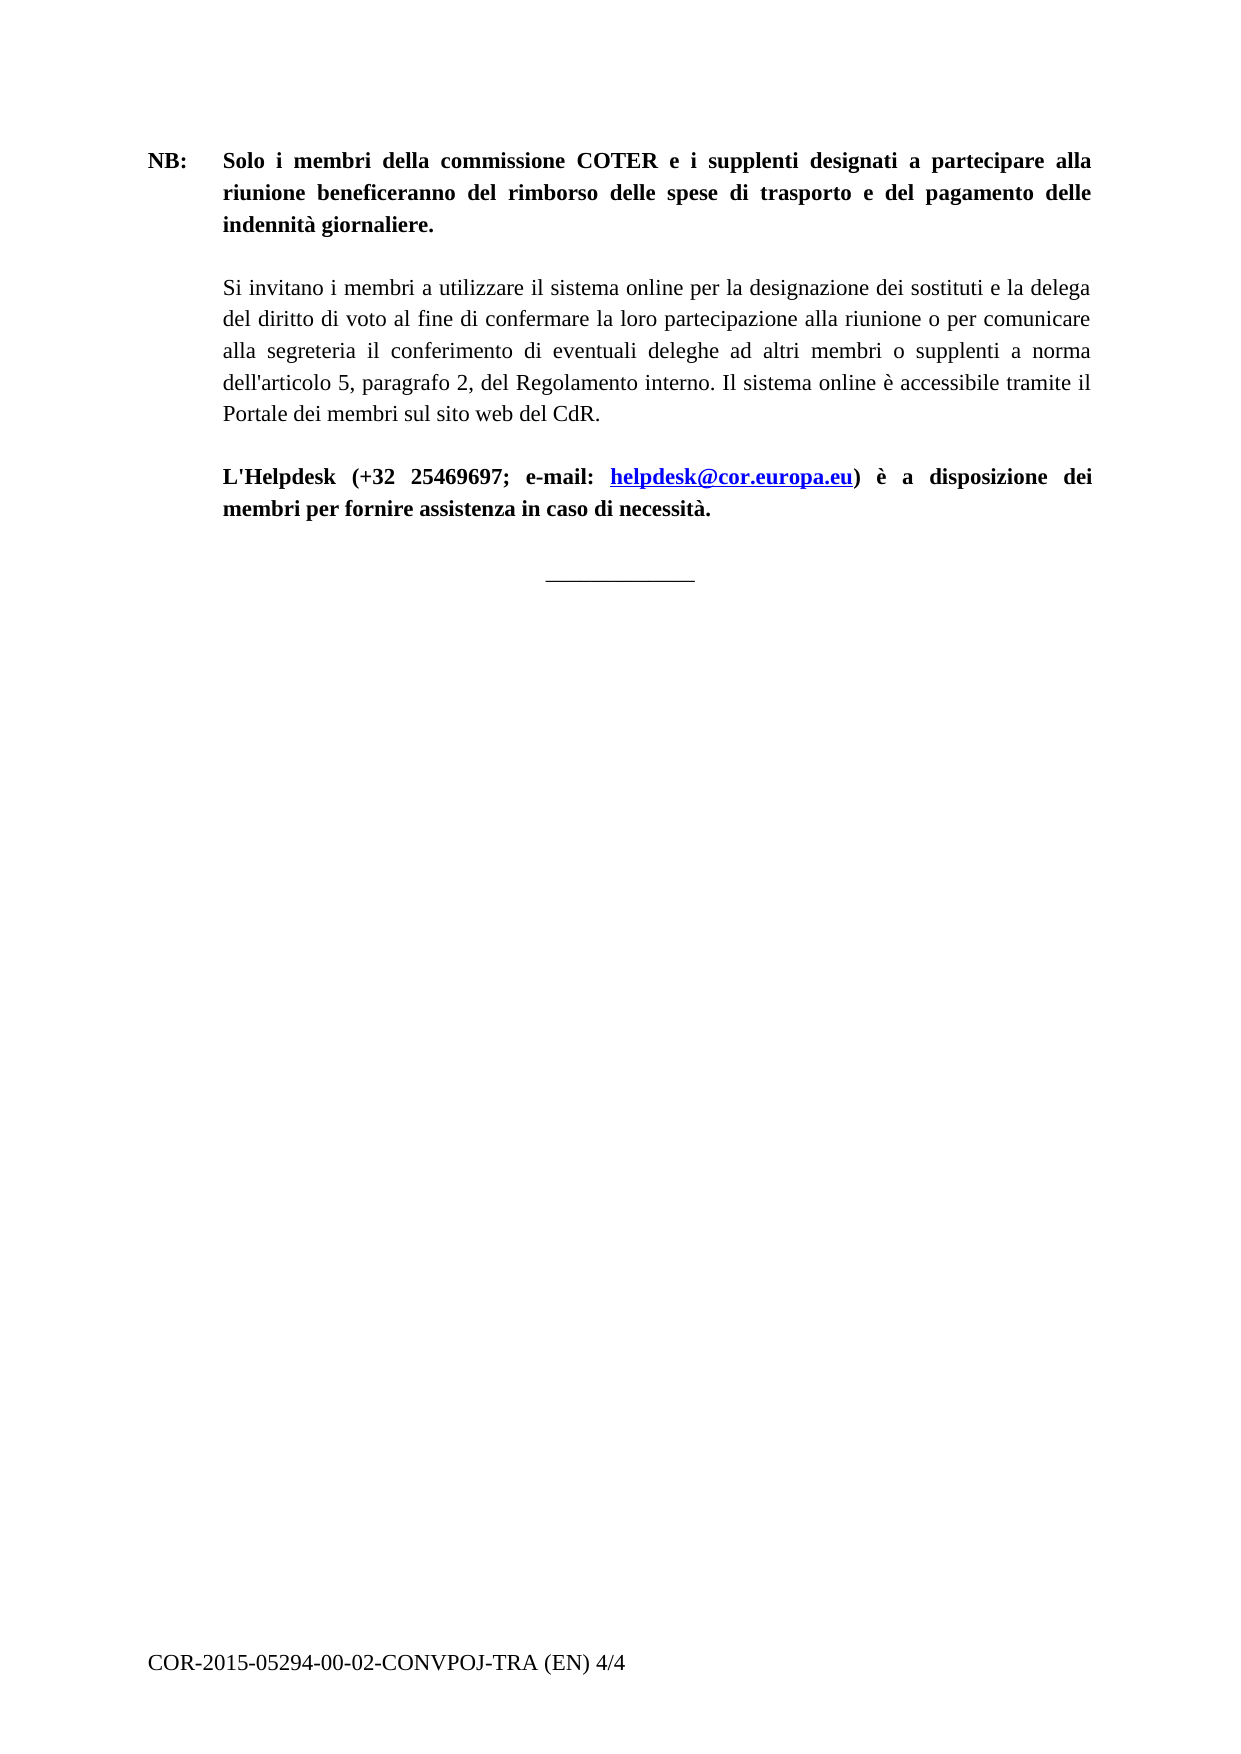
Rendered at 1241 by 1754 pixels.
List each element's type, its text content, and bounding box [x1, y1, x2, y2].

text NB: Solo i membri della commissione COTER e i supplenti designati a partecipare alla riunione beneficeranno del rimborso delle spese di trasporto e del pagamento delle indennità giornaliere. [148, 148, 1093, 237]
text _____________ [148, 558, 1093, 584]
text Si invitano i membri a utilizzare il sistema online per la designazione dei sostituti e la delega del diritto di voto al fine di confermare la loro partecipazione alla riunione o per comunicare alla segreteria il conferimento di eventuali deleghe ad altri membri o supplenti a norma dell'articolo 5, paragrafo 2, del Regolamento interno. Il sistema online è accessibile tramite il Portale dei membri sul sito web del CdR. [223, 274, 1093, 426]
text L'Helpdesk (+32 25469697; e-mail: helpdesk@cor.europa.eu) è a disposizione dei membri per fornire assistenza in caso di necessità. [223, 463, 1093, 521]
